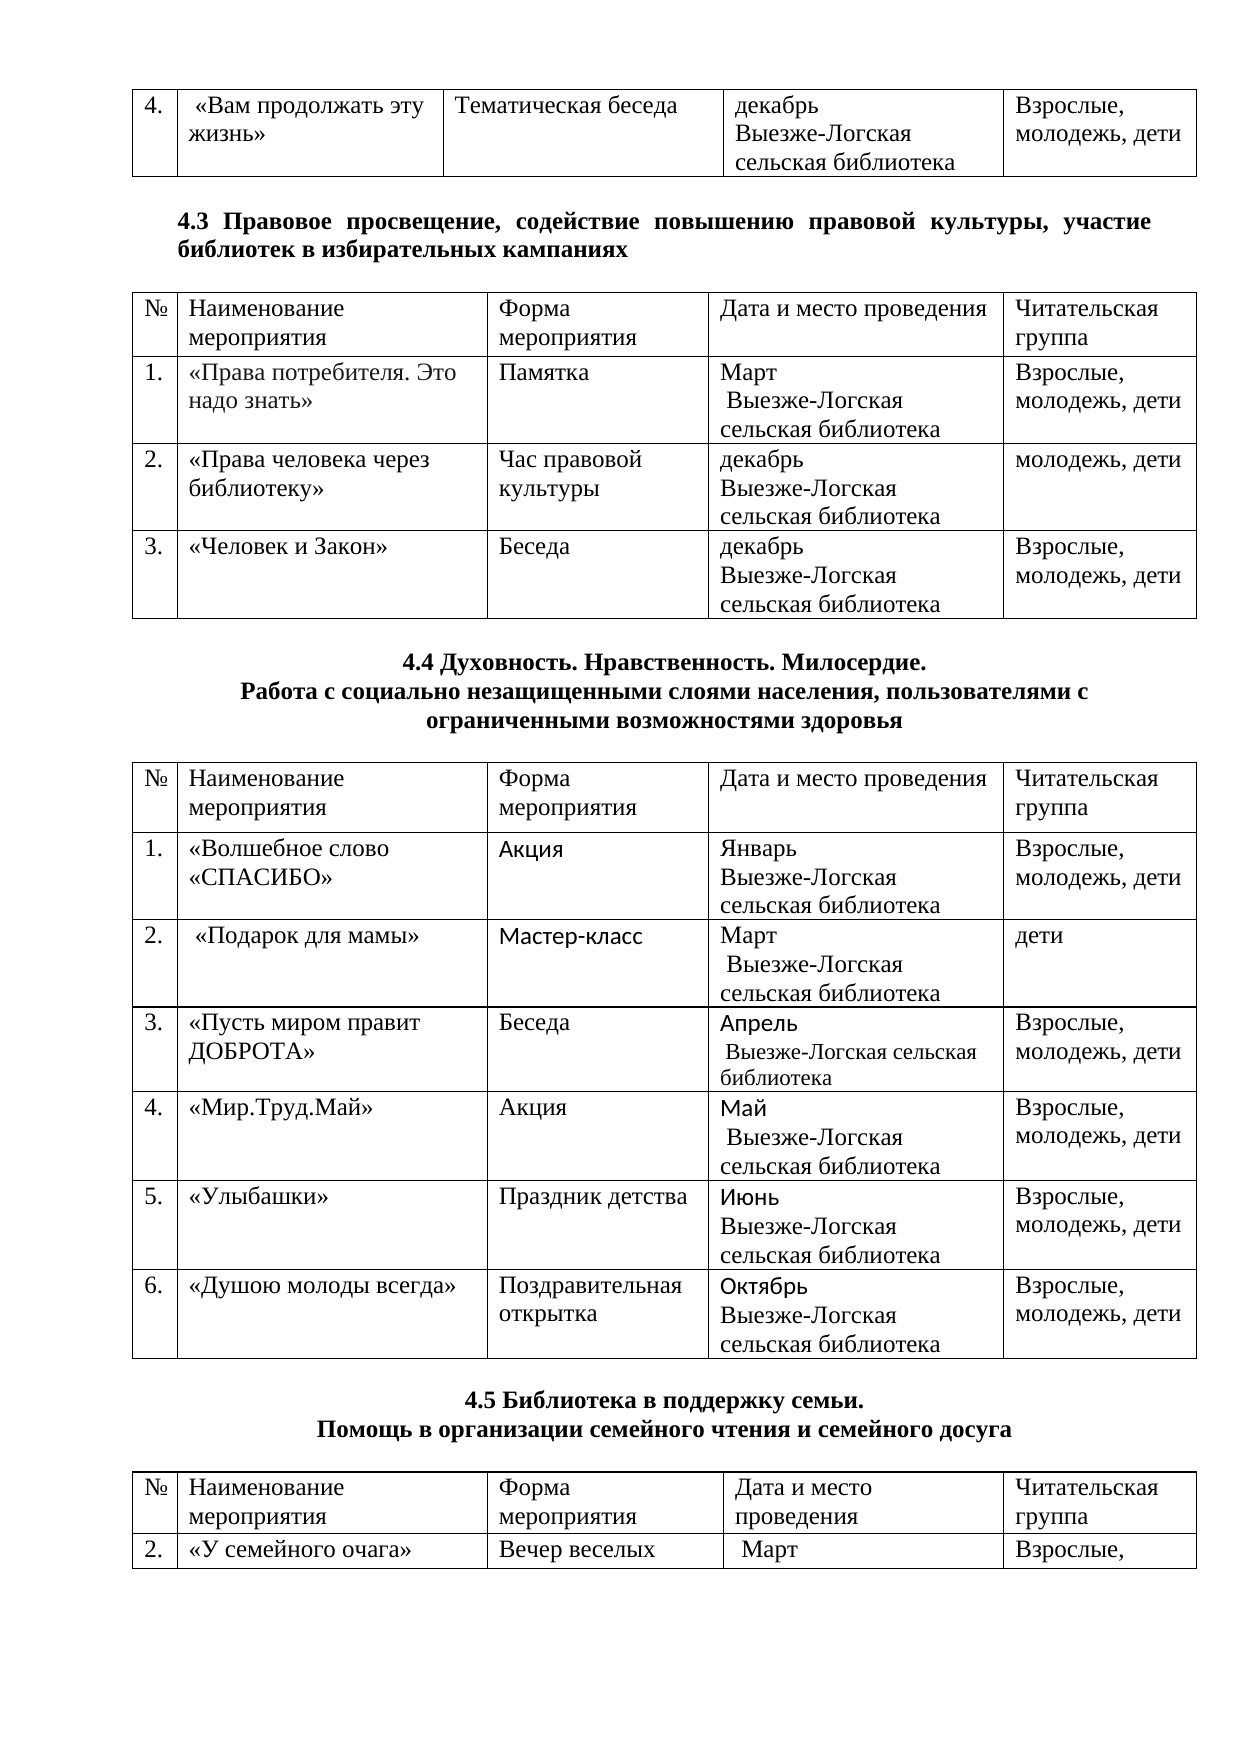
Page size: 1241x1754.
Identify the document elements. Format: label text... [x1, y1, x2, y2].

table_cell Взрослые, молодежь, дети [1004, 531, 1196, 617]
table_header Наименование мероприятия [178, 1473, 487, 1533]
table_cell Январь Выезже-Логская сельская библиотека [709, 833, 1003, 919]
table_cell Октябрь Выезже-Логская сельская библиотека [709, 1270, 1003, 1358]
table_header Форма мероприятия [488, 763, 708, 832]
table_cell Вечер веселых затей [488, 1534, 723, 1568]
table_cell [1004, 1534, 1196, 1568]
table_cell «Права потребителя. Это надо знать» [178, 357, 487, 443]
table_cell «Улыбашки» [178, 1181, 487, 1269]
table_header Читательская группа [1004, 293, 1196, 356]
table_cell Взрослые, молодежь, дети [1004, 1270, 1196, 1358]
table_cell Праздник детства [488, 1181, 708, 1269]
table_cell «Вам продолжать эту жизнь» [178, 90, 443, 176]
table_cell молодежь, дети [1004, 444, 1196, 530]
table_cell декабрь Выезже-Логская сельская библиотека [724, 90, 1003, 176]
table_cell Взрослые, молодежь, дети [1004, 357, 1196, 443]
table_cell Памятка [488, 357, 708, 443]
table_header Читательская группа [1004, 1473, 1196, 1533]
table_cell Март Выезже-Логская сельская библиотека [709, 357, 1003, 443]
table_cell 4. [133, 90, 177, 176]
table_cell Апрель Выезже-Логская сельская библиотека [709, 1008, 1003, 1091]
table_cell «У семейного очага» [178, 1534, 487, 1568]
text 4.5 Библиотека в поддержку семьи. [177, 1385, 1152, 1414]
table_cell «Мир.Труд.Май» [178, 1092, 487, 1180]
table_cell Март Выезже-Логская сельская библиотека [709, 920, 1003, 1006]
table_cell Беседа [488, 1008, 708, 1091]
table_cell 1. [133, 357, 177, 443]
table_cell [724, 1534, 1003, 1568]
table_cell Акция [488, 1092, 708, 1180]
table_cell Май Выезже-Логская сельская библиотека [709, 1092, 1003, 1180]
text 4.3 Правовое просвещение, содействие повышению правовой культуры, участие библиотек в избирательных кампаниях [177, 206, 1152, 263]
table_cell 3. [133, 531, 177, 617]
table_header Дата и место проведения [709, 293, 1003, 356]
table_cell Июнь Выезже-Логская сельская библиотека [709, 1181, 1003, 1269]
table_header № [133, 763, 177, 832]
table_cell 4. [133, 1092, 177, 1180]
table_cell Час правовой культуры [488, 444, 708, 530]
table_cell Взрослые, молодежь, дети [1004, 1008, 1196, 1091]
table_cell дети [1004, 920, 1196, 1006]
table_header Дата и место проведения [724, 1473, 1003, 1533]
table_cell Тематическая беседа [444, 90, 723, 176]
table_header № [133, 1473, 177, 1533]
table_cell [1004, 90, 1196, 176]
table_cell 2. [133, 444, 177, 530]
table_cell декабрь Выезже-Логская сельская библиотека [709, 531, 1003, 617]
table_cell «Волшебное слово «СПАСИБО» [178, 833, 487, 919]
table_header Дата и место проведения [709, 763, 1003, 832]
table_header Наименование мероприятия [178, 293, 487, 356]
table_cell 2. [133, 1534, 177, 1568]
table_header Форма мероприятия [488, 1473, 723, 1533]
table_cell Мастер-класс [488, 920, 708, 1006]
table_cell Взрослые, молодежь, дети [1004, 833, 1196, 919]
table_cell Взрослые, молодежь, дети [1004, 1181, 1196, 1269]
table_cell «Душою молоды всегда» [178, 1270, 487, 1358]
table_cell «Пусть миром правит ДОБРОТА» [178, 1008, 487, 1091]
table_cell Поздравительная открытка [488, 1270, 708, 1358]
table_cell «Права человека через библиотеку» [178, 444, 487, 530]
text 4.4 Духовность. Нравственность. Милосердие. [177, 647, 1152, 676]
table_cell «Подарок для мамы» [178, 920, 487, 1006]
text Работа с социально незащищенными слоями населения, пользователями с ограниченными возможностями здоровья [177, 676, 1152, 733]
table_cell Взрослые, молодежь, дети [1004, 1092, 1196, 1180]
table_header № [133, 293, 177, 356]
table_cell декабрь Выезже-Логская сельская библиотека [709, 444, 1003, 530]
table_header Наименование мероприятия [178, 763, 487, 832]
table_cell Акция [488, 833, 708, 919]
table_header Читательская группа [1004, 763, 1196, 832]
table_cell «Человек и Закон» [178, 531, 487, 617]
table_cell 6. [133, 1270, 177, 1358]
table_cell 5. [133, 1181, 177, 1269]
table_cell 1. [133, 833, 177, 919]
text Помощь в организации семейного чтения и семейного досуга [177, 1414, 1152, 1443]
table_cell 3. [133, 1008, 177, 1091]
table_cell 2. [133, 920, 177, 1006]
table_cell Беседа [488, 531, 708, 617]
table_header Форма мероприятия [488, 293, 708, 356]
